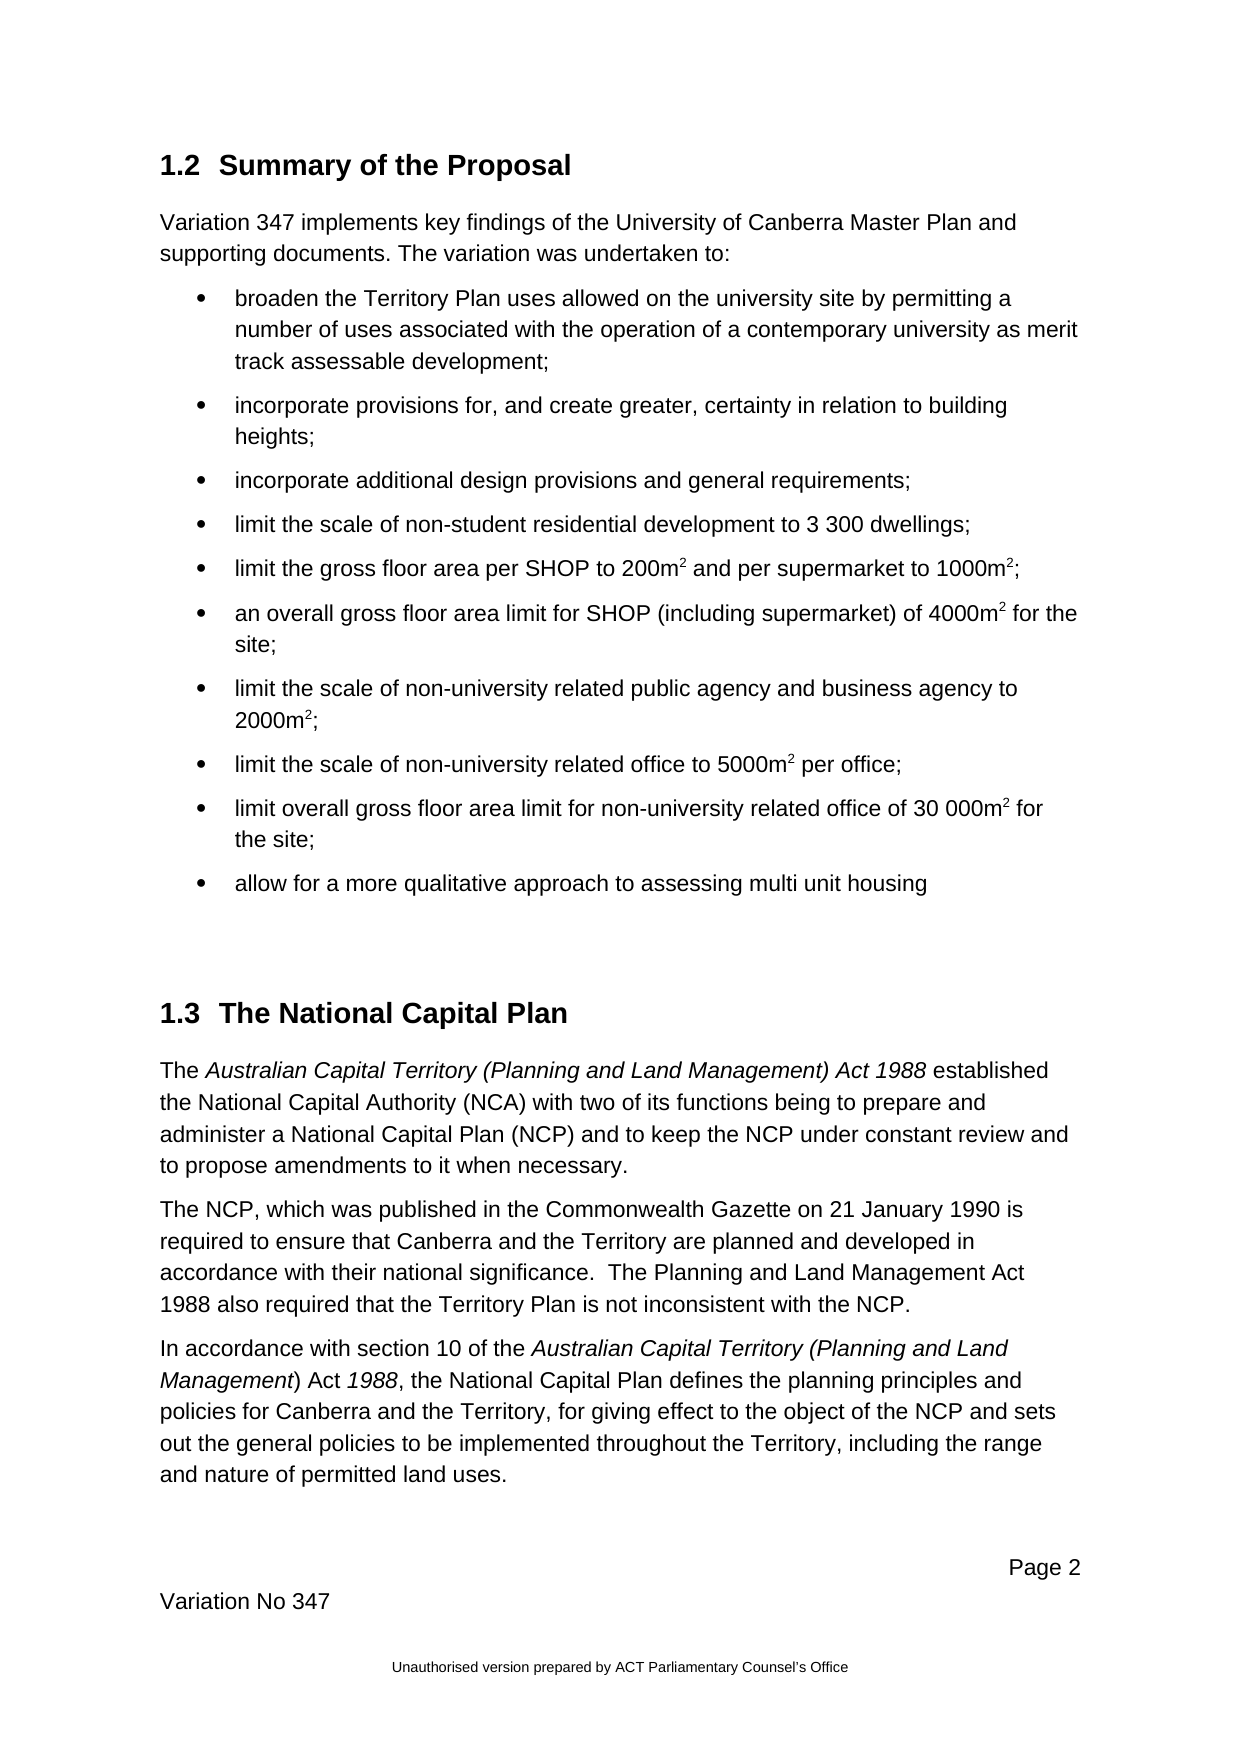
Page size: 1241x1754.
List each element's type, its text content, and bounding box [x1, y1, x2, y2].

list Summary of the Proposal [159, 148, 1081, 181]
text The NCP, which was published in the Commonwealth Gazette on 21 January 1990 is required to ensure that Canberra and the Territory are planned and developed in accordance with their national significance. The Planning and Land Management Act 1988 also required that the Territory Plan is not inconsistent with the NCP. [159, 1196, 1081, 1317]
list limit the gross floor area per SHOP to 200m2 and per supermarket to 1000m2; [197, 555, 1081, 582]
list limit overall gross floor area limit for non-university related office of 30 000m2 for the site; [197, 795, 1081, 853]
list incorporate provisions for, and create greater, certainty in relation to building heights; [197, 392, 1081, 449]
text Variation 347 implements key findings of the University of Canberra Master Plan and supporting documents. The variation was undertaken to: [159, 209, 1081, 267]
text The Australian Capital Territory (Planning and Land Management) Act 1988 established the National Capital Authority (NCA) with two of its functions being to prepare and administer a National Capital Plan (NCP) and to keep the NCP under constant review and to propose amendments to it when necessary. [159, 1057, 1081, 1178]
list limit the scale of non-student residential development to 3 300 dwellings; [197, 511, 1081, 538]
list limit the scale of non-university related office to 5000m2 per office; [197, 751, 1081, 777]
list an overall gross floor area limit for SHOP (including supermarket) of 4000m2 for the site; [197, 599, 1081, 657]
text In accordance with section 10 of the Australian Capital Territory (Planning and Land Management) Act 1988, the National Capital Plan defines the planning principles and policies for Canberra and the Territory, for giving effect to the object of the NCP and sets out the general policies to be implemented throughout the Territory, including the range and nature of permitted land uses. [159, 1335, 1081, 1488]
list allow for a more qualitative approach to assessing multi unit housing [197, 870, 1081, 897]
list limit the scale of non-university related public agency and business agency to 2000m2; [197, 675, 1081, 733]
list broaden the Territory Plan uses allowed on the university site by permitting a number of uses associated with the operation of a contemporary university as merit track assessable development; [197, 284, 1081, 374]
list incorporate additional design provisions and general requirements; [197, 467, 1081, 494]
list The National Capital Plan [159, 996, 1081, 1030]
